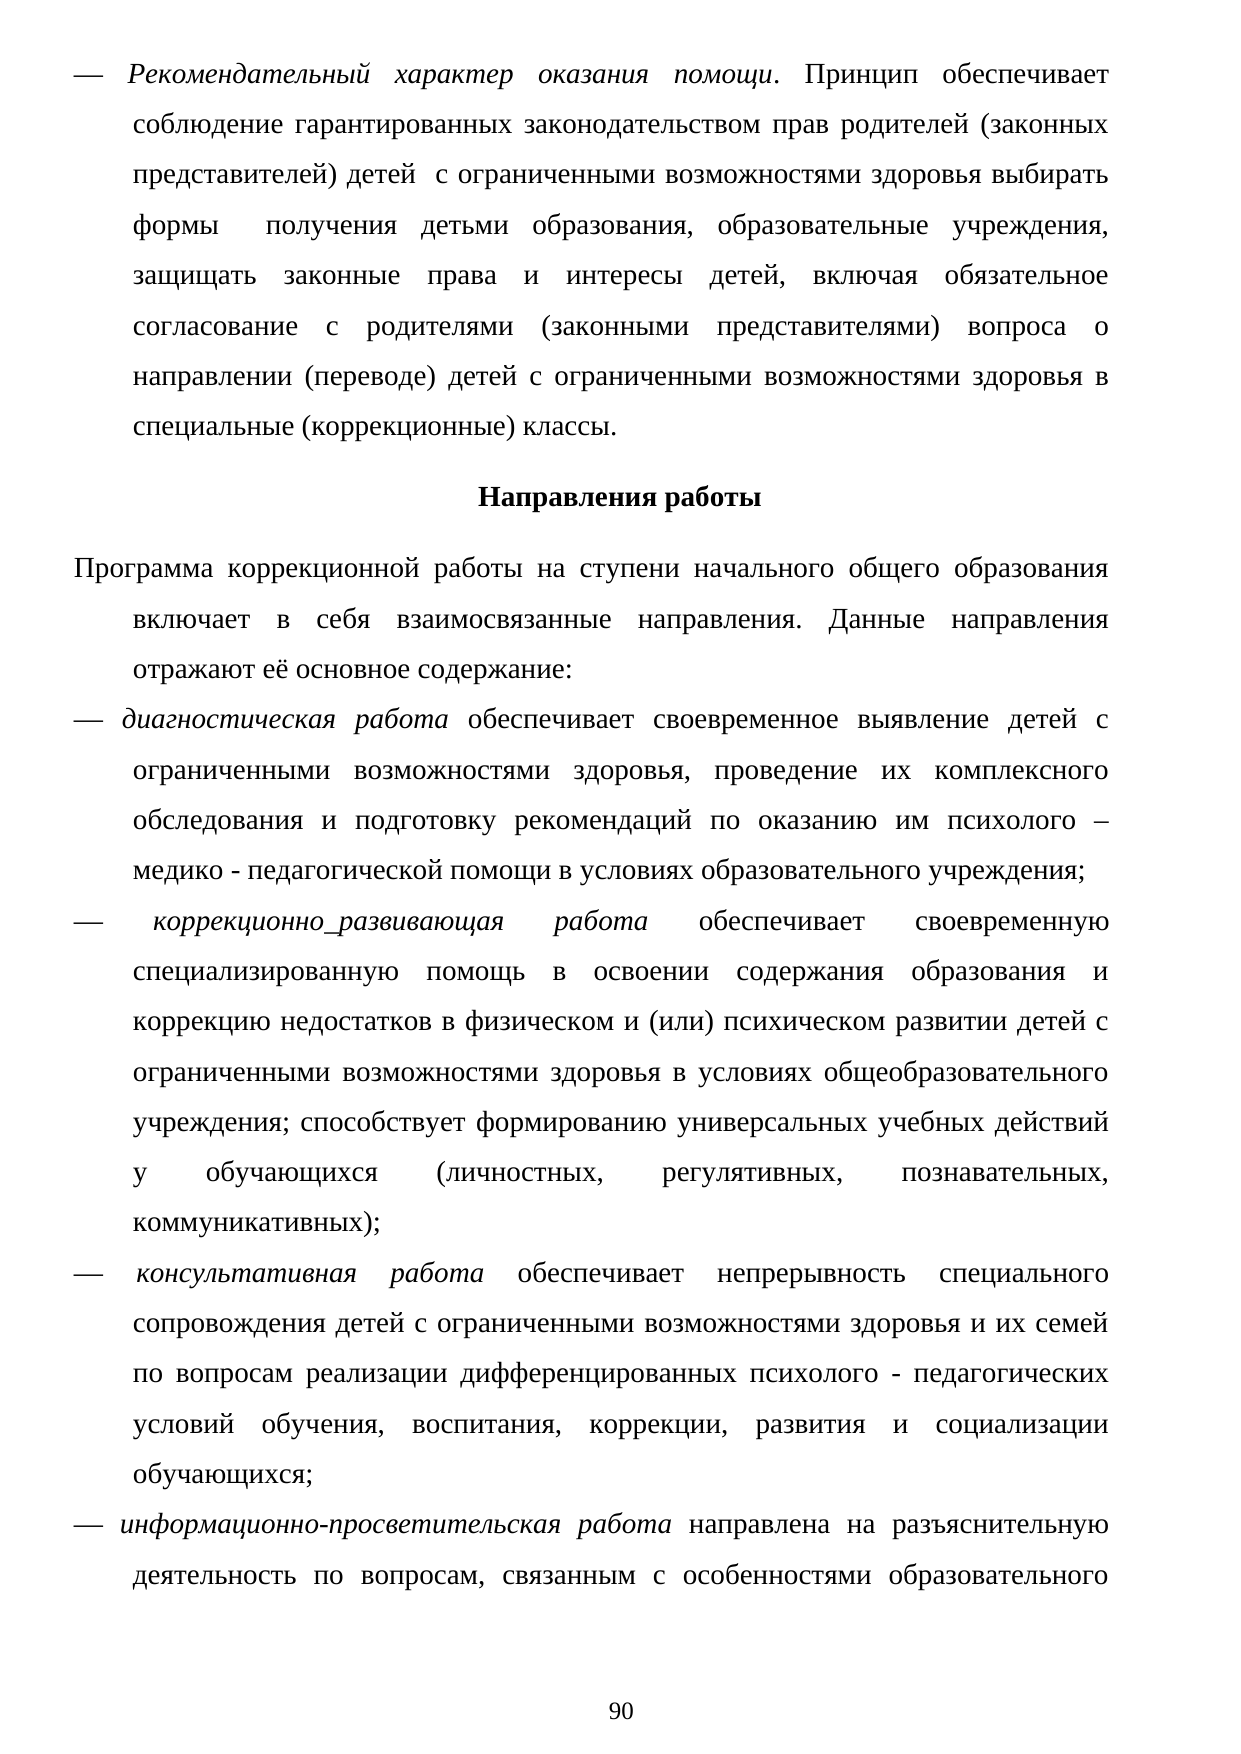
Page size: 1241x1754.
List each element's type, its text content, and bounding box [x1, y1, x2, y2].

text — коррекционно_развивающая работа обеспечивает своевременную специализированную помощь в освоении содержания образования и коррекцию недостатков в физическом и (или) психическом развитии детей с ограниченными возможностями здоровья в условиях общеобразовательного учреждения; способствует формированию универсальных учебных действий у обучающихся (личностных, регулятивных, познавательных, коммуникативных); [74, 903, 1109, 1238]
text — Рекомендательный характер оказания помощи. Принцип обеспечивает соблюдение гарантированных законодательством прав родителей (законных представителей) детей с ограниченными возможностями здоровья выбирать формы получения детьми образования, образовательные учреждения, защищать законные права и интересы детей, включая обязательное согласование с родителями (законными представителями) вопроса о направлении (переводе) детей с ограниченными возможностями здоровья в специальные (коррекционные) классы. [74, 56, 1109, 442]
text — консультативная работа обеспечивает непрерывность специального сопровождения детей с ограниченными возможностями здоровья и их семей по вопросам реализации дифференцированных психолого - педагогических условий обучения, воспитания, коррекции, развития и социализации обучающихся; [74, 1255, 1109, 1490]
text — диагностическая работа обеспечивает своевременное выявление детей с ограниченными возможностями здоровья, проведение их комплексного обследования и подготовку рекомендаций по оказанию им психолого – медико - педагогической помощи в условиях образовательного учреждения; [74, 701, 1109, 886]
text Программа коррекционной работы на ступени начального общего образования включает в себя взаимосвязанные направления. Данные направления отражают её основное содержание: [74, 551, 1109, 685]
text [74, 1506, 1109, 1590]
text Направления работы [130, 479, 1109, 513]
